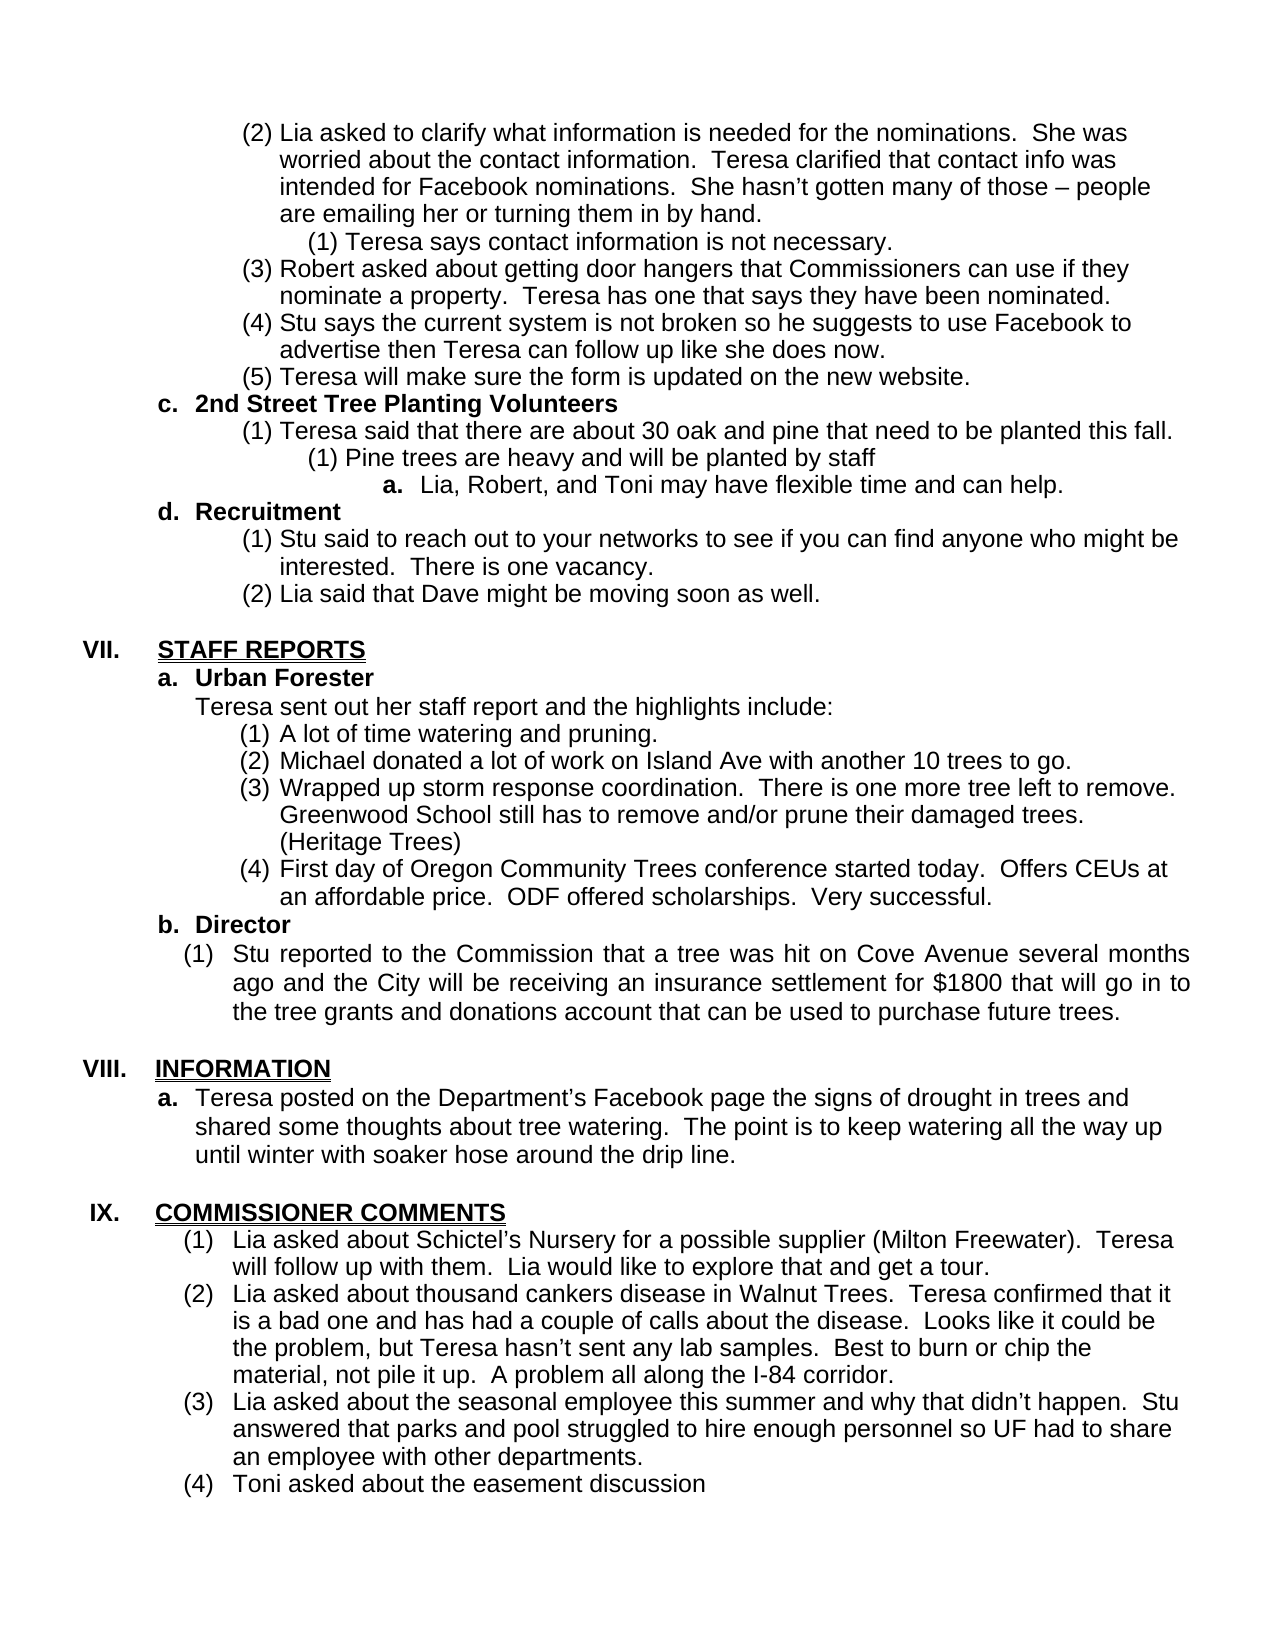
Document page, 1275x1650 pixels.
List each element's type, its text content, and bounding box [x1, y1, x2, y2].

list Lia asked about the seasonal employee this summer and why that didn’t happen. Stu answered that parks and pool struggled to hire enough personnel so UF had to share an employee with other departments. [214, 1389, 1192, 1470]
list 2nd Street Tree Planting Volunteers [157, 391, 1192, 418]
list Teresa will make sure the form is updated on the new website. [242, 364, 1192, 391]
list Lia asked to clarify what information is needed for the nominations. She was worried about the contact information. Teresa clarified that contact info was intended for Facebook nominations. She hasn’t gotten many of those – people are emailing her or turning them in by hand. [242, 120, 1192, 228]
list Wrapped up storm response coordination. There is one more tree left to remove. Greenwood School still has to remove and/or prune their damaged trees. (Heritage Trees) [270, 775, 1192, 856]
text VII. STAFF REPORTS [82, 634, 1192, 663]
list Urban Forester [157, 663, 1192, 692]
list Robert asked about getting door hangers that Commissioners can use if they nominate a property. Teresa has one that says they have been nominated. [242, 255, 1192, 309]
list Teresa posted on the Department’s Facebook page the signs of drought in trees and shared some thoughts about tree watering. The point is to keep watering all the way up until winter with soaker hose around the drip line. [157, 1083, 1192, 1169]
list Stu says the current system is not broken so he suggests to use Facebook to advertise then Teresa can follow up like she does now. [242, 309, 1192, 364]
list Lia asked about Schictel’s Nursery for a possible supplier (Milton Freewater). Teresa will follow up with them. Lia would like to explore that and get a tour. [214, 1227, 1192, 1281]
list Pine trees are heavy and will be planted by staff [307, 445, 1192, 472]
list Teresa says contact information is not necessary. [307, 228, 1192, 255]
list Lia, Robert, and Toni may have flexible time and can help. [382, 472, 1192, 499]
list Lia said that Dave might be moving soon as well. [242, 580, 1192, 607]
list Michael donated a lot of work on Island Ave with another 10 trees to go. [270, 748, 1192, 775]
text Teresa sent out her staff report and the highlights include: [195, 692, 1192, 721]
text VIII. INFORMATION [82, 1054, 1192, 1083]
list Toni asked about the easement discussion [214, 1470, 1192, 1497]
list Stu said to reach out to your networks to see if you can find anyone who might be interested. There is one vacancy. [242, 526, 1192, 580]
list First day of Oregon Community Trees conference started today. Offers CEUs at an affordable price. ODF offered scholarships. Very successful. [270, 856, 1192, 910]
text IX. COMMISSIONER COMMENTS [82, 1198, 1192, 1227]
list Stu reported to the Commission that a tree was hit on Cove Avenue several months ago and the City will be receiving an insurance settlement for $1800 that will go in to the tree grants and donations account that can be used to purchase future trees. [214, 939, 1192, 1025]
list Teresa said that there are about 30 oak and pine that need to be planted this fall. [242, 418, 1192, 445]
list Recruitment [157, 499, 1192, 526]
list Lia asked about thousand cankers disease in Walnut Trees. Teresa confirmed that it is a bad one and has had a couple of calls about the disease. Looks like it could be the problem, but Teresa hasn’t sent any lab samples. Best to burn or chip the material, not pile it up. A problem all along the I-84 corridor. [214, 1281, 1192, 1389]
list A lot of time watering and pruning. [270, 721, 1192, 748]
list Director [157, 910, 1192, 939]
